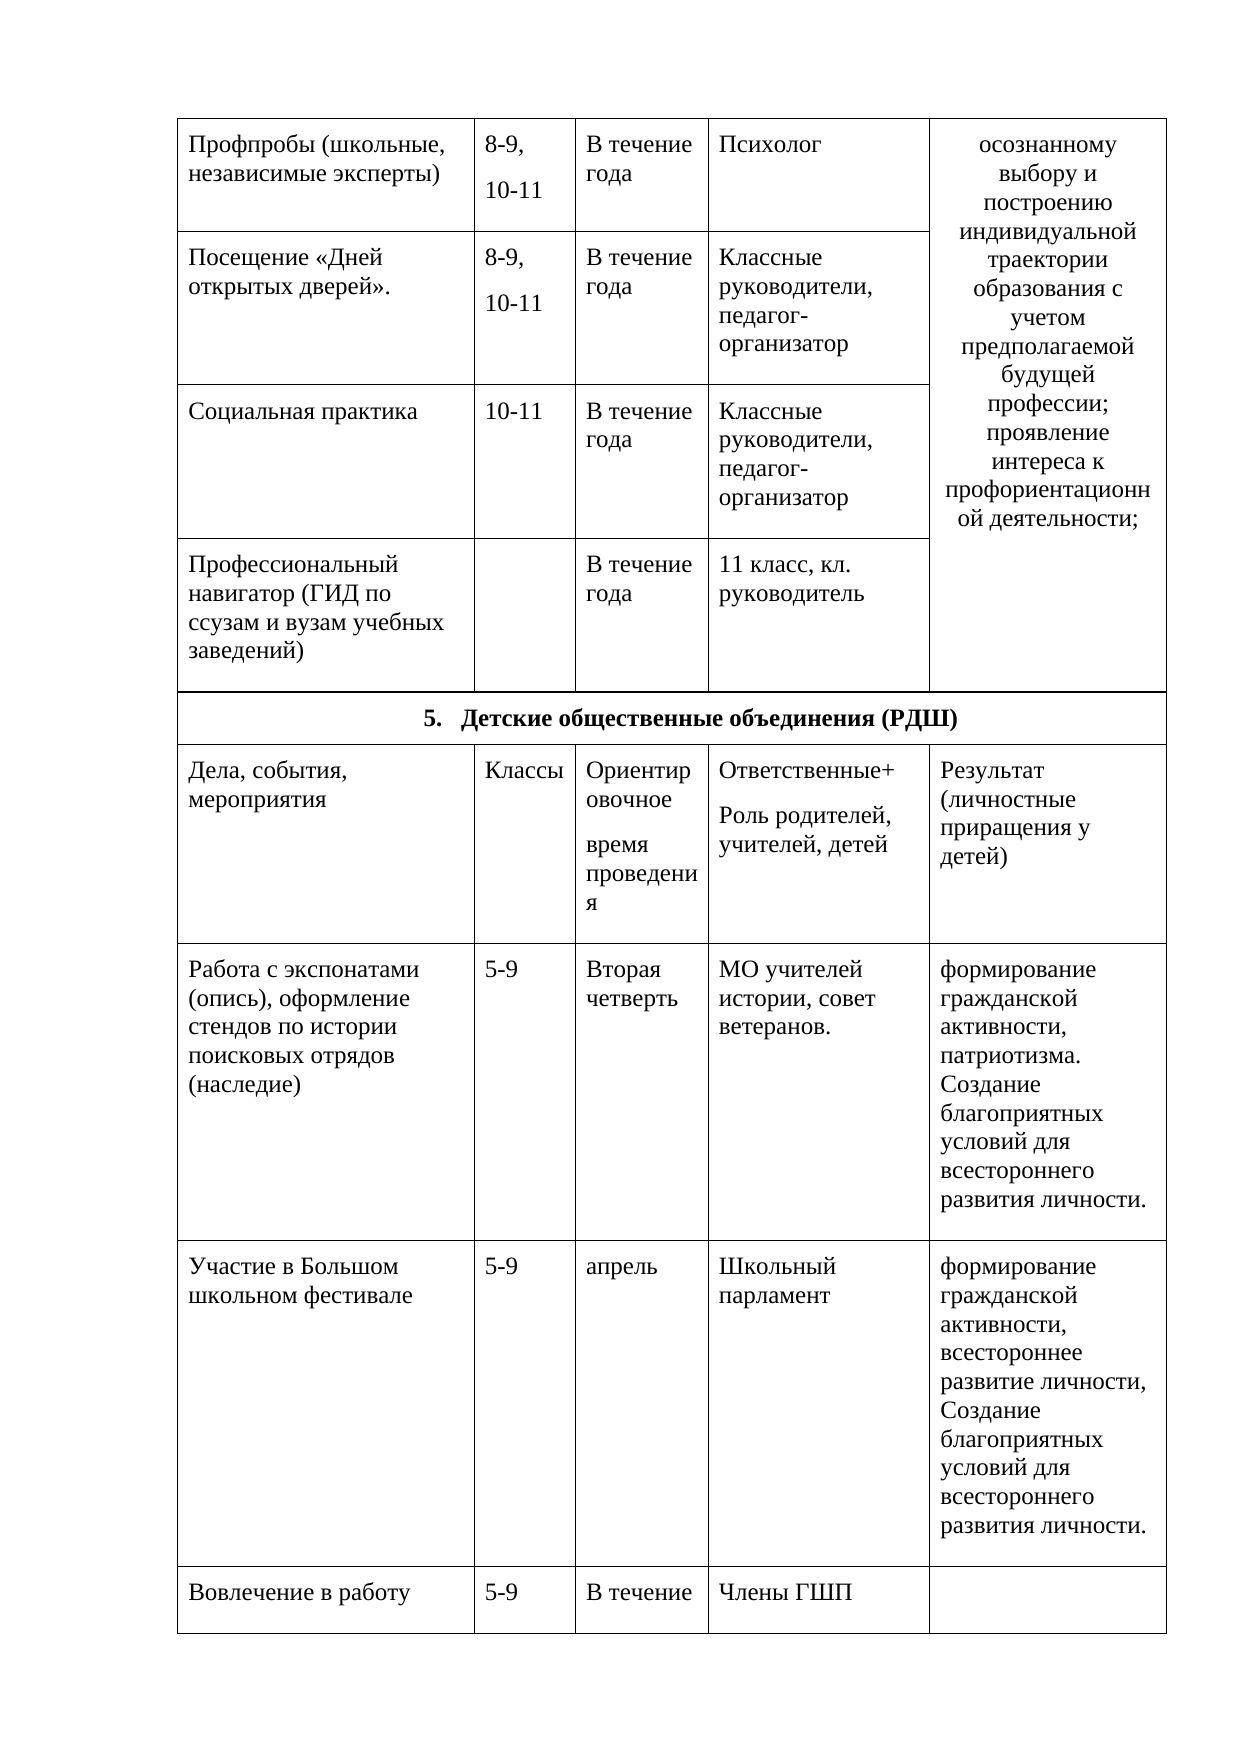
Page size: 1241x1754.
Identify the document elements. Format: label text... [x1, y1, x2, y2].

table_cell Вторая четверть [576, 944, 708, 1240]
table_cell Участие в Большом школьном фестивале [178, 1241, 474, 1566]
table_cell Дела, события, мероприятия [178, 745, 474, 942]
table_cell 5-9 [475, 1241, 575, 1566]
table_cell 5-9 [475, 1567, 575, 1633]
table_cell Ответственные+ Роль родителей, учителей, детей [709, 745, 929, 942]
table_cell В течение года [576, 539, 708, 691]
table_cell МО учителей истории, совет ветеранов. [709, 944, 929, 1240]
table_cell 10-11 [475, 385, 575, 538]
table_cell Результат (личностные приращения у детей) [930, 745, 1166, 942]
table_cell Классные руководители, педагог-организатор [709, 385, 929, 538]
table_cell В течение года [576, 385, 708, 538]
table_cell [930, 119, 1166, 691]
table_cell В течение года [576, 232, 708, 384]
table_cell Ориентировочное время проведения [576, 745, 708, 942]
table_cell Детские общественные объединения (РДШ) [178, 693, 1166, 743]
table_cell формирование гражданской активности, всестороннее развитие личности, Создание благоприятных условий для всестороннего развития личности. [930, 1241, 1166, 1566]
table_cell В течение года [576, 1567, 708, 1633]
table_cell 8-9, 10-11 [475, 119, 575, 231]
table_cell Профессиональный навигатор (ГИД по ссузам и вузам учебных заведений) [178, 539, 474, 691]
table_cell 8-9, 10-11 [475, 232, 575, 384]
table_cell Работа с экспонатами (опись), оформление стендов по истории поисковых отрядов (наследие) [178, 944, 474, 1240]
table_cell Профпробы (школьные, независимые эксперты) [178, 119, 474, 231]
table_cell Классные руководители, педагог-организатор [709, 232, 929, 384]
table_cell В течение года [576, 119, 708, 231]
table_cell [178, 1567, 474, 1633]
table_cell формирование гражданской активности, патриотизма. Создание благоприятных условий для всестороннего развития личности. [930, 944, 1166, 1240]
table_cell [930, 1567, 1166, 1633]
table_cell Школьный парламент [709, 1241, 929, 1566]
table_cell апрель [576, 1241, 708, 1566]
table_cell Психолог [709, 119, 929, 231]
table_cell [709, 1567, 929, 1633]
table_cell Классы [475, 745, 575, 942]
table_cell 11 класс, кл. руководитель [709, 539, 929, 691]
table_cell 5-9 [475, 944, 575, 1240]
table_cell Социальная практика [178, 385, 474, 538]
table_cell [475, 539, 575, 691]
table_cell Посещение «Дней открытых дверей». [178, 232, 474, 384]
